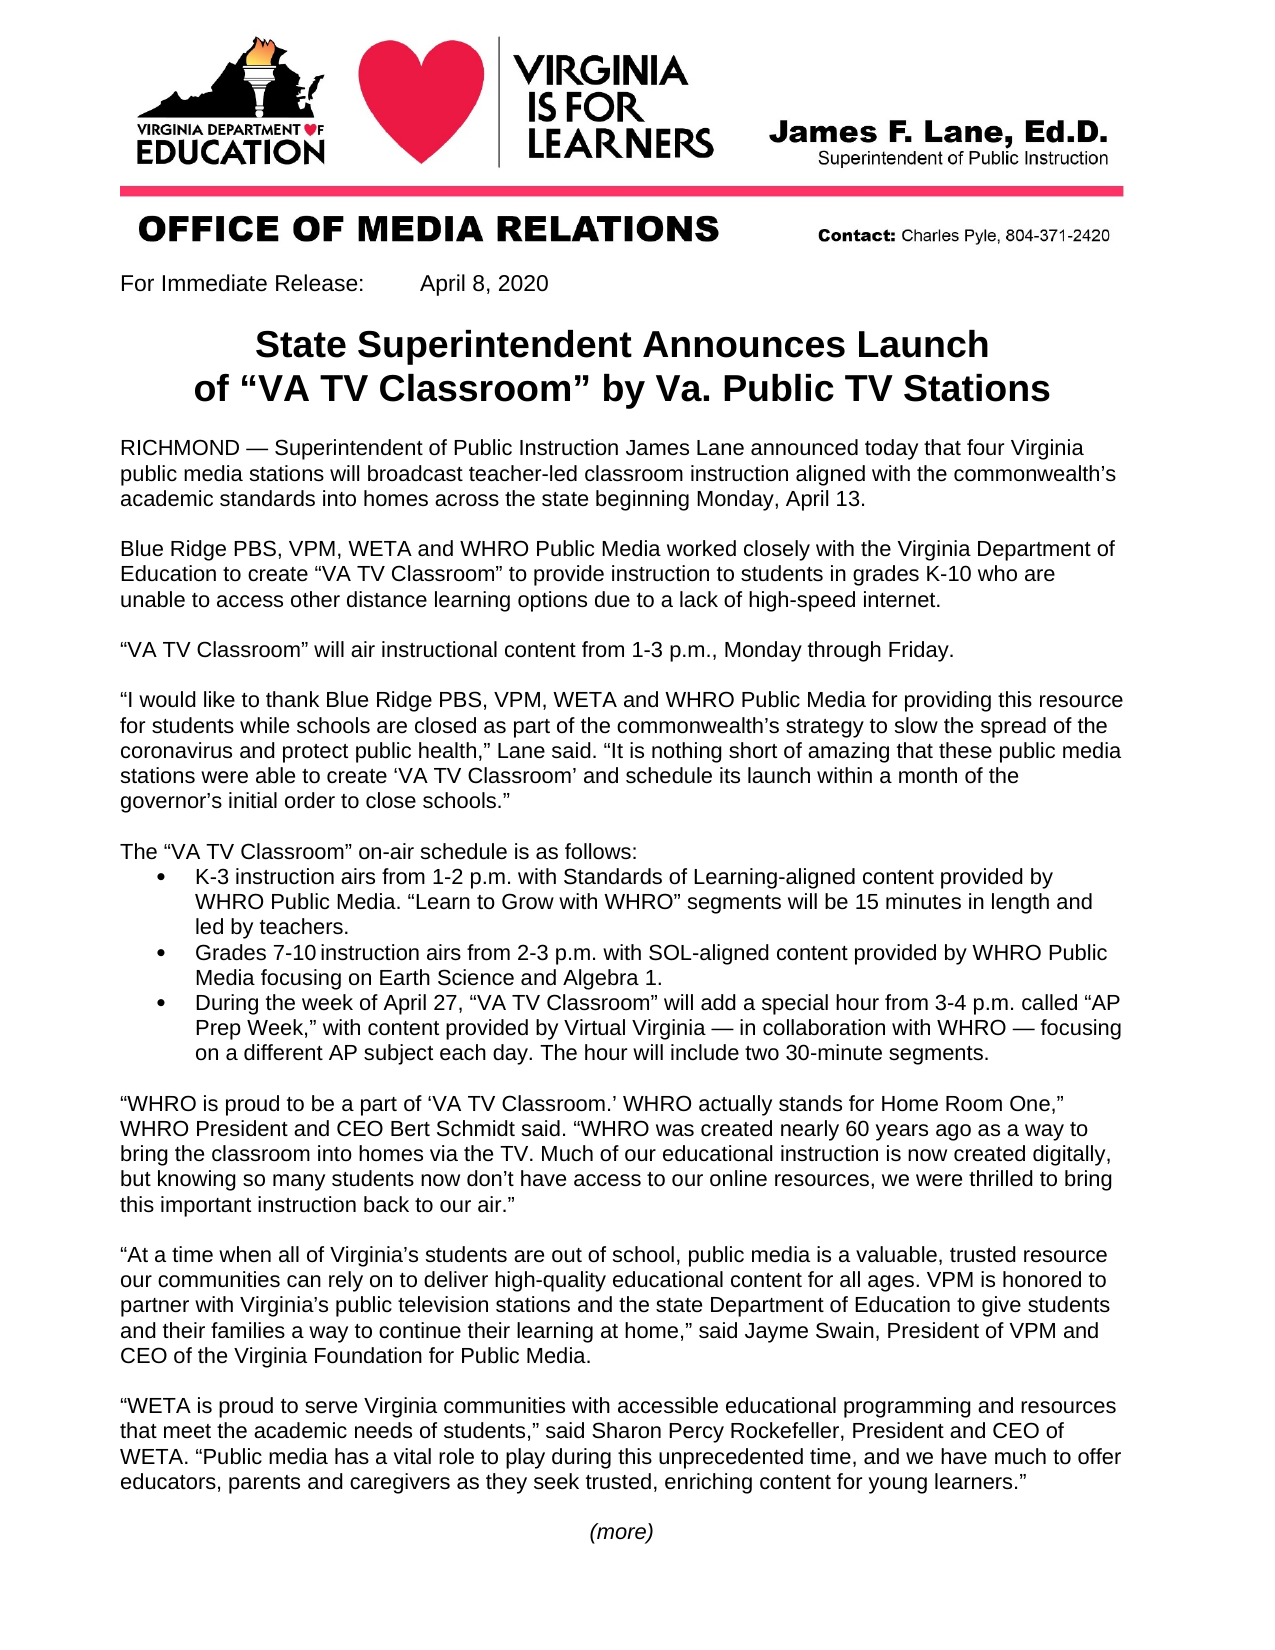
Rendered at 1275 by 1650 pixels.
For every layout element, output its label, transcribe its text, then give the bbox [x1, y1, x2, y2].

text The “VA TV Classroom” on-air schedule is as follows: [120, 839, 1125, 864]
list Grades 7-10 instruction airs from 2-3 p.m. with SOL-aligned content provided by WHRO Public Media focusing on Earth Science and Algebra 1. [157, 939, 1125, 990]
text RICHMOND — Superintendent of Public Instruction James Lane announced today that four Virginia public media stations will broadcast teacher-led classroom instruction aligned with the commonwealth’s academic standards into homes across the state beginning Monday, April 13. [120, 435, 1125, 511]
text “I would like to thank Blue Ridge PBS, VPM, WETA and WHRO Public Media for providing this resource for students while schools are closed as part of the commonwealth’s strategy to slow the spread of the coronavirus and protect public health,” Lane said. “It is nothing short of amazing that these public media stations were able to create ‘VA TV Classroom’ and schedule its launch within a month of the governor’s initial order to close schools.” [120, 687, 1125, 813]
picture [120, 18, 1125, 270]
text For Immediate Release: April 8, 2020 [120, 270, 1125, 296]
text State Superintendent Announces Launch [120, 323, 1125, 366]
text Blue Ridge PBS, VPM, WETA and WHRO Public Media worked closely with the Virginia Department of Education to create “VA TV Classroom” to provide instruction to students in grades K-10 who are unable to access other distance learning options due to a lack of high-speed internet. [120, 536, 1125, 612]
list During the week of April 27, “VA TV Classroom” will add a special hour from 3-4 p.m. called “AP Prep Week,” with content provided by Virtual Virginia — in collaboration with WHRO — focusing on a different AP subject each day. The hour will include two 30-minute segments. [157, 990, 1125, 1066]
list K-3 instruction airs from 1-2 p.m. with Standards of Learning-aligned content provided by WHRO Public Media. “Learn to Grow with WHRO” segments will be 15 minutes in length and led by teachers. [157, 864, 1125, 939]
text “WHRO is proud to be a part of ‘VA TV Classroom.’ WHRO actually stands for Home Room One,” WHRO President and CEO Bert Schmidt said. “WHRO was created nearly 60 years ago as a way to bring the classroom into homes via the TV. Much of our educational instruction is now created digitally, but knowing so many students now don’t have access to our online resources, we were thrilled to bring this important instruction back to our air.” [120, 1091, 1125, 1217]
text “At a time when all of Virginia’s students are out of school, public media is a valuable, trusted resource our communities can rely on to deliver high-quality educational content for all ages. VPM is honored to partner with Virginia’s public television stations and the state Department of Education to give students and their families a way to continue their learning at home,” said Jayme Swain, President of VPM and CEO of the Virginia Foundation for Public Media. [120, 1242, 1125, 1368]
text (more) [120, 1519, 1125, 1544]
text “WETA is proud to serve Virginia communities with accessible educational programming and resources that meet the academic needs of students,” said Sharon Percy Rockefeller, President and CEO of WETA. “Public media has a vital role to play during this unprecedented time, and we have much to offer educators, parents and caregivers as they seek trusted, enriching content for young learners.” [120, 1393, 1125, 1494]
text “VA TV Classroom” will air instructional content from 1-3 p.m., Monday through Friday. [120, 637, 1125, 662]
text of “VA TV Classroom” by Va. Public TV Stations [120, 366, 1125, 409]
